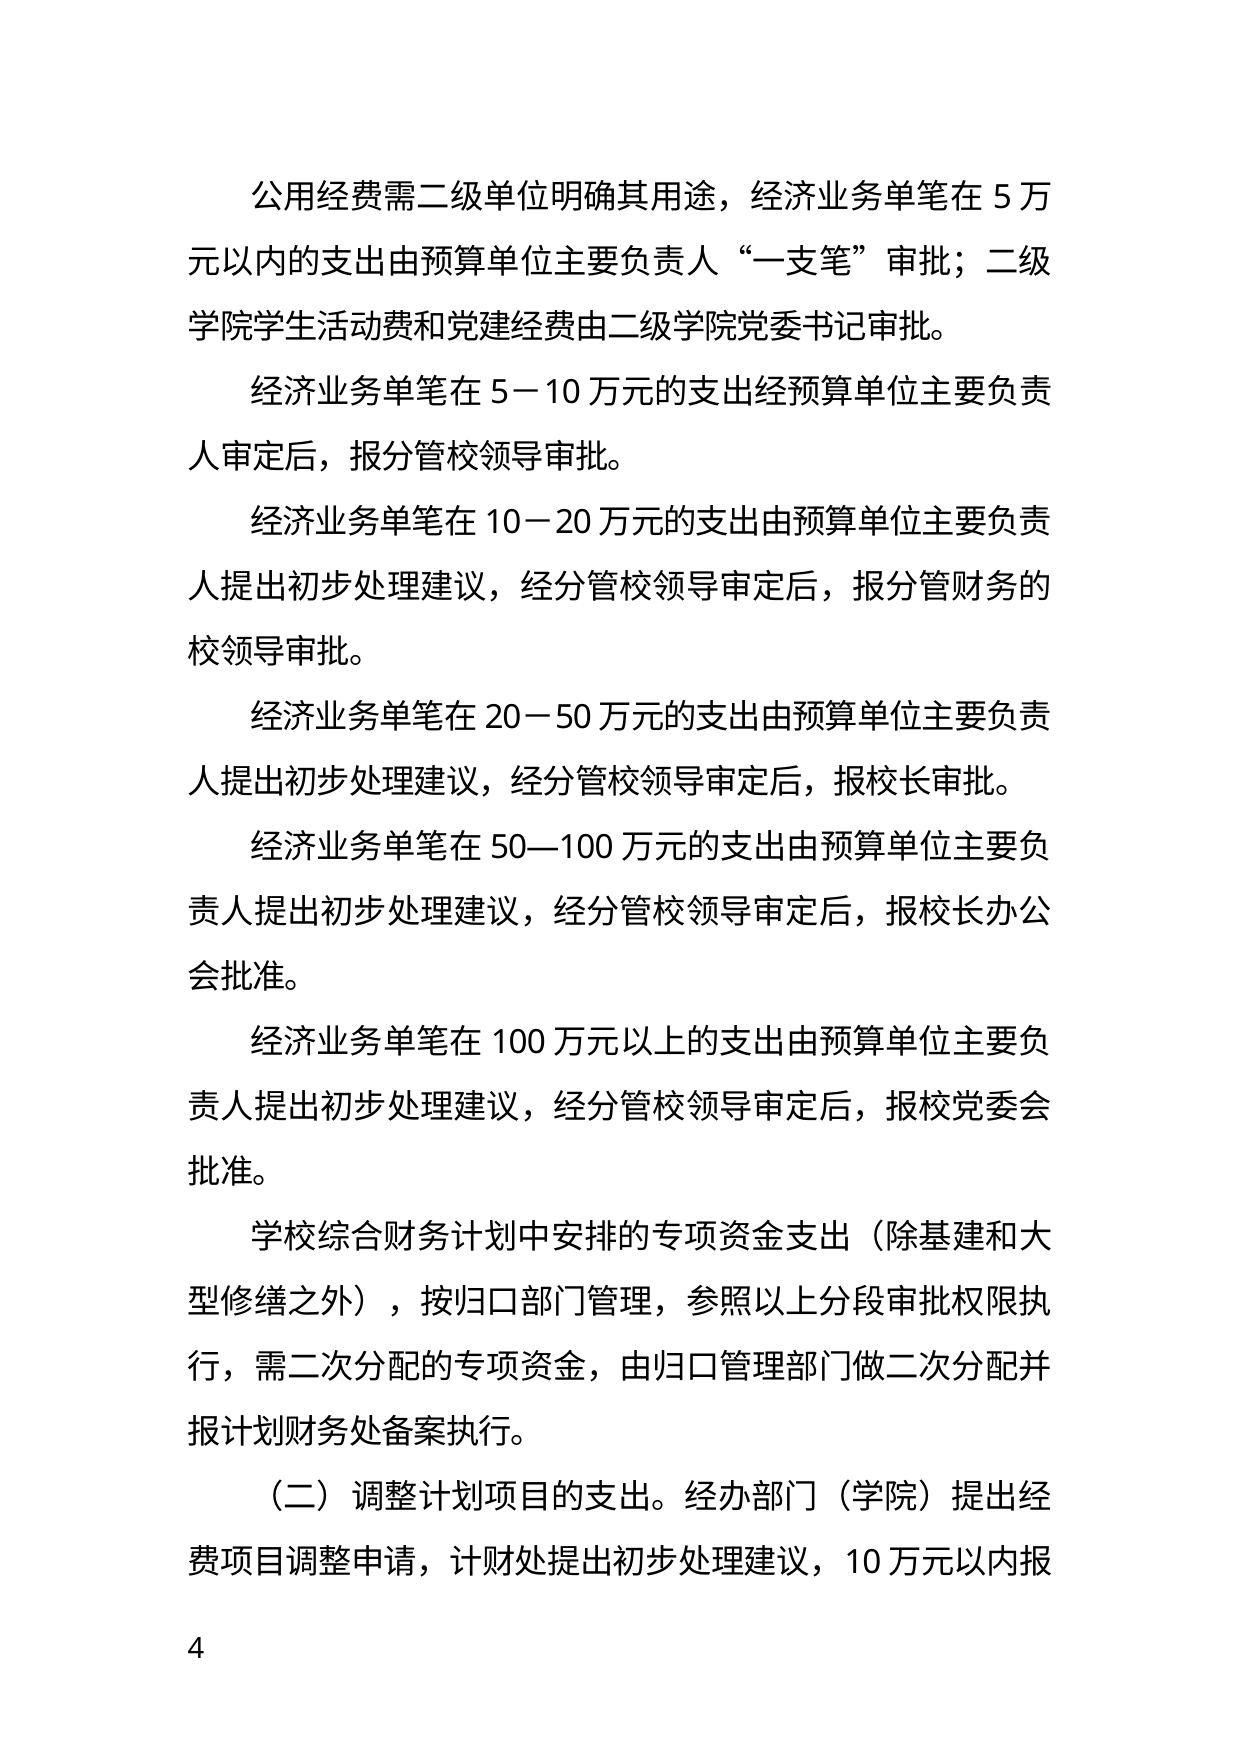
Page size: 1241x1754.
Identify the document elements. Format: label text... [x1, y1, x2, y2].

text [187, 1462, 1053, 1592]
text 经济业务单笔在100万元以上的支出由预算单位主要负责人提出初步处理建议，经分管校领导审定后，报校党委会批准。 [187, 1007, 1053, 1202]
text 经济业务单笔在50—100万元的支出由预算单位主要负责人提出初步处理建议，经分管校领导审定后，报校长办公会批准。 [187, 812, 1053, 1007]
text 经济业务单笔在10－20万元的支出由预算单位主要负责人提出初步处理建议，经分管校领导审定后，报分管财务的校领导审批。 [187, 487, 1053, 682]
text 经济业务单笔在5－10万元的支出经预算单位主要负责人审定后，报分管校领导审批。 [187, 357, 1053, 487]
text 经济业务单笔在20－50万元的支出由预算单位主要负责人提出初步处理建议，经分管校领导审定后，报校长审批。 [187, 682, 1053, 812]
text 公用经费需二级单位明确其用途，经济业务单笔在5万元以内的支出由预算单位主要负责人“一支笔”审批；二级学院学生活动费和党建经费由二级学院党委书记审批。 [187, 162, 1053, 357]
text 学校综合财务计划中安排的专项资金支出（除基建和大型修缮之外），按归口部门管理，参照以上分段审批权限执行，需二次分配的专项资金，由归口管理部门做二次分配并报计划财务处备案执行。 [187, 1202, 1053, 1462]
